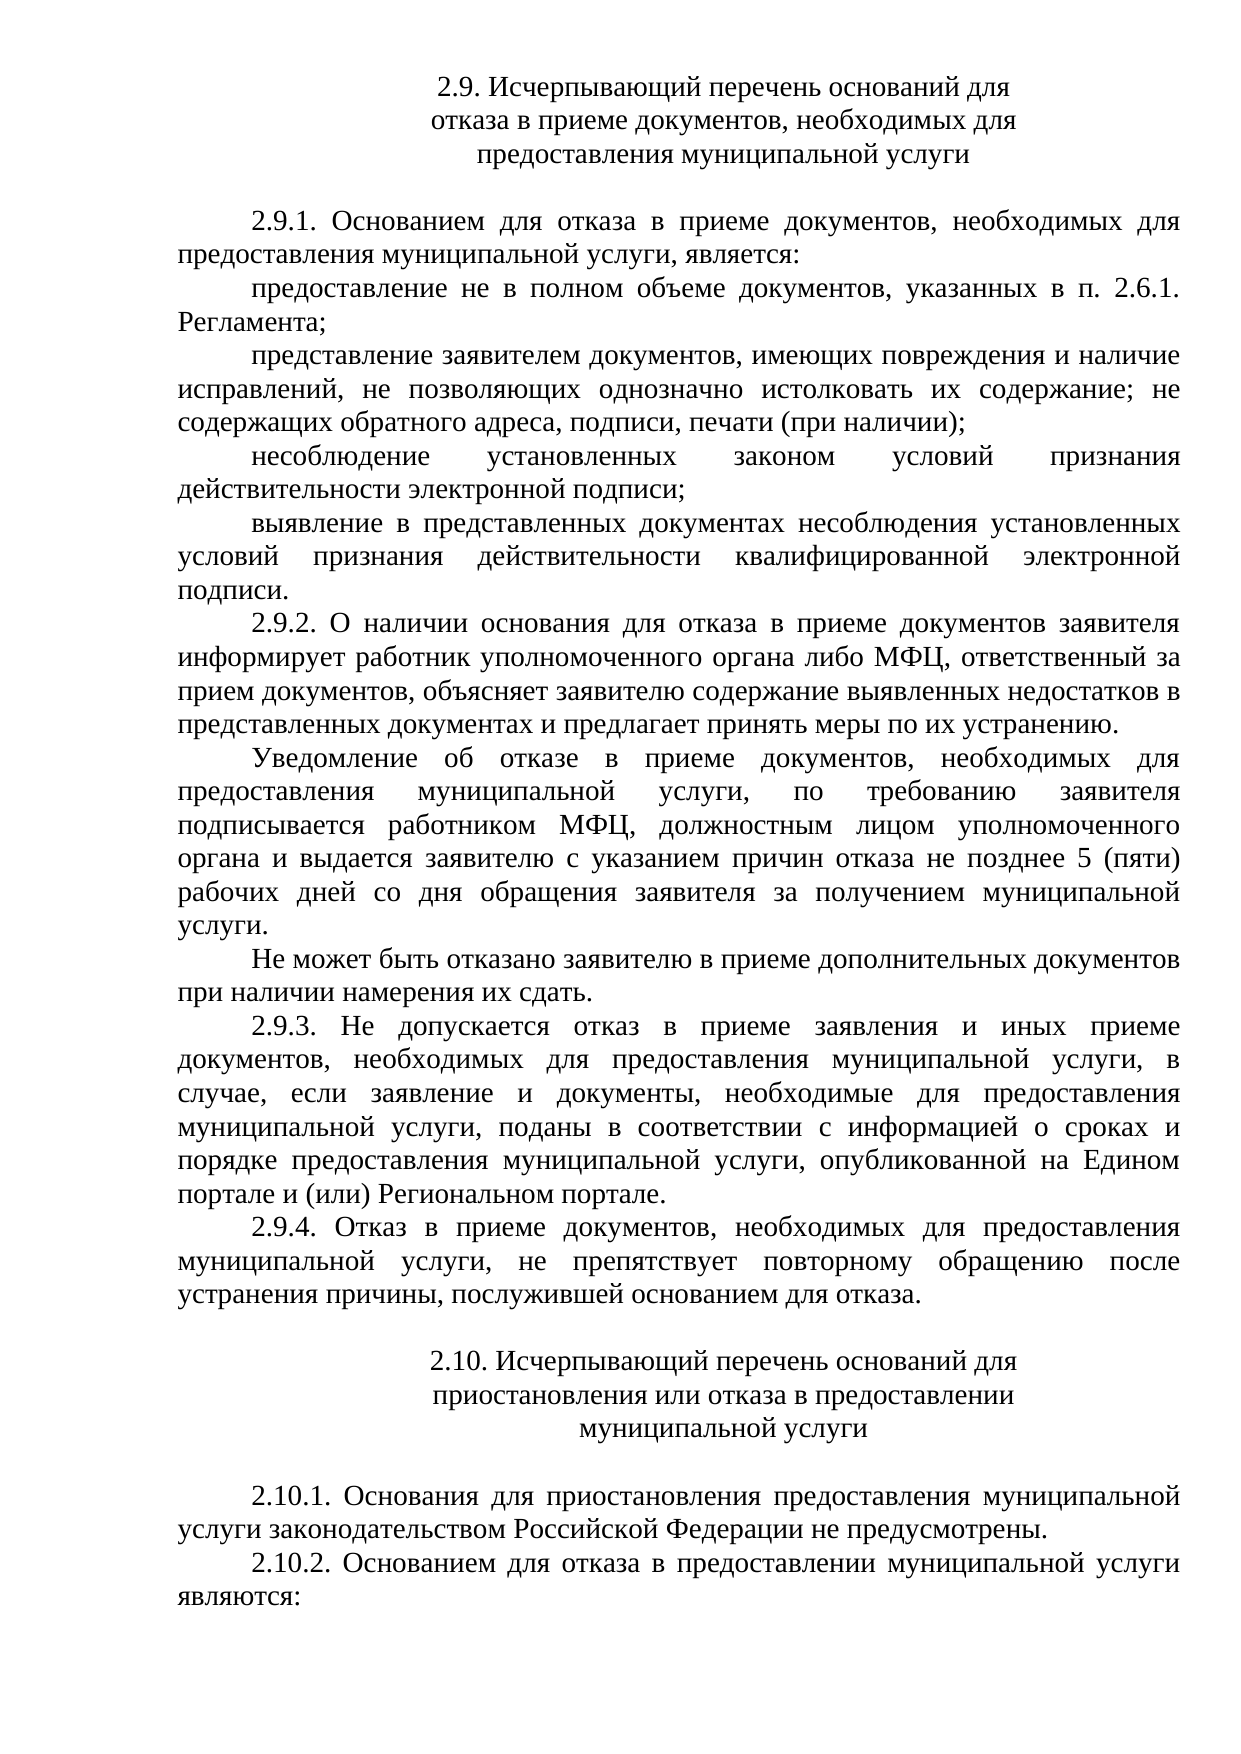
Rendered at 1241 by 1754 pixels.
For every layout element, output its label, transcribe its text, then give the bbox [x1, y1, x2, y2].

text Не может быть отказано заявителю в приеме дополнительных документов при наличии намерения их сдать. [177, 941, 1181, 1008]
text 2.10. Исчерпывающий перечень оснований для [177, 1343, 1181, 1377]
text выявление в представленных документах несоблюдения установленных условий признания действительности квалифицированной электронной подписи. [177, 505, 1181, 606]
text 2.10.2. Основанием для отказа в предоставлении муниципальной услуги являются: [177, 1545, 1181, 1612]
text предоставление не в полном объеме документов, указанных в п. 2.6.1. Регламента; [177, 270, 1181, 337]
text несоблюдение установленных законом условий признания действительности электронной подписи; [177, 438, 1181, 505]
text 2.10.1. Основания для приостановления предоставления муниципальной услуги законодательством Российской Федерации не предусмотрены. [177, 1478, 1181, 1545]
text отказа в приеме документов, необходимых для [177, 102, 1181, 136]
text предоставления муниципальной услуги [177, 136, 1181, 169]
text 2.9.1. Основанием для отказа в приеме документов, необходимых для предоставления муниципальной услуги, является: [177, 203, 1181, 270]
text 2.9. Исчерпывающий перечень оснований для [177, 69, 1181, 102]
text приостановления или отказа в предоставлении [177, 1377, 1181, 1411]
text 2.9.2. О наличии основания для отказа в приеме документов заявителя информирует работник уполномоченного органа либо МФЦ, ответственный за прием документов, объясняет заявителю содержание выявленных недостатков в представленных документах и предлагает принять меры по их устранению. [177, 606, 1181, 740]
text 2.9.4. Отказ в приеме документов, необходимых для предоставления муниципальной услуги, не препятствует повторному обращению после устранения причины, послужившей основанием для отказа. [177, 1209, 1181, 1310]
text муниципальной услуги [177, 1411, 1181, 1444]
text 2.9.3. Не допускается отказ в приеме заявления и иных приеме документов, необходимых для предоставления муниципальной услуги, в случае, если заявление и документы, необходимые для предоставления муниципальной услуги, поданы в соответствии с информацией о сроках и порядке предоставления муниципальной услуги, опубликованной на Едином портале и (или) Региональном портале. [177, 1008, 1181, 1209]
text представление заявителем документов, имеющих повреждения и наличие исправлений, не позволяющих однозначно истолковать их содержание; не содержащих обратного адреса, подписи, печати (при наличии); [177, 337, 1181, 438]
text Уведомление об отказе в приеме документов, необходимых для предоставления муниципальной услуги, по требованию заявителя подписывается работником МФЦ, должностным лицом уполномоченного органа и выдается заявителю с указанием причин отказа не позднее 5 (пяти) рабочих дней со дня обращения заявителя за получением муниципальной услуги. [177, 740, 1181, 941]
